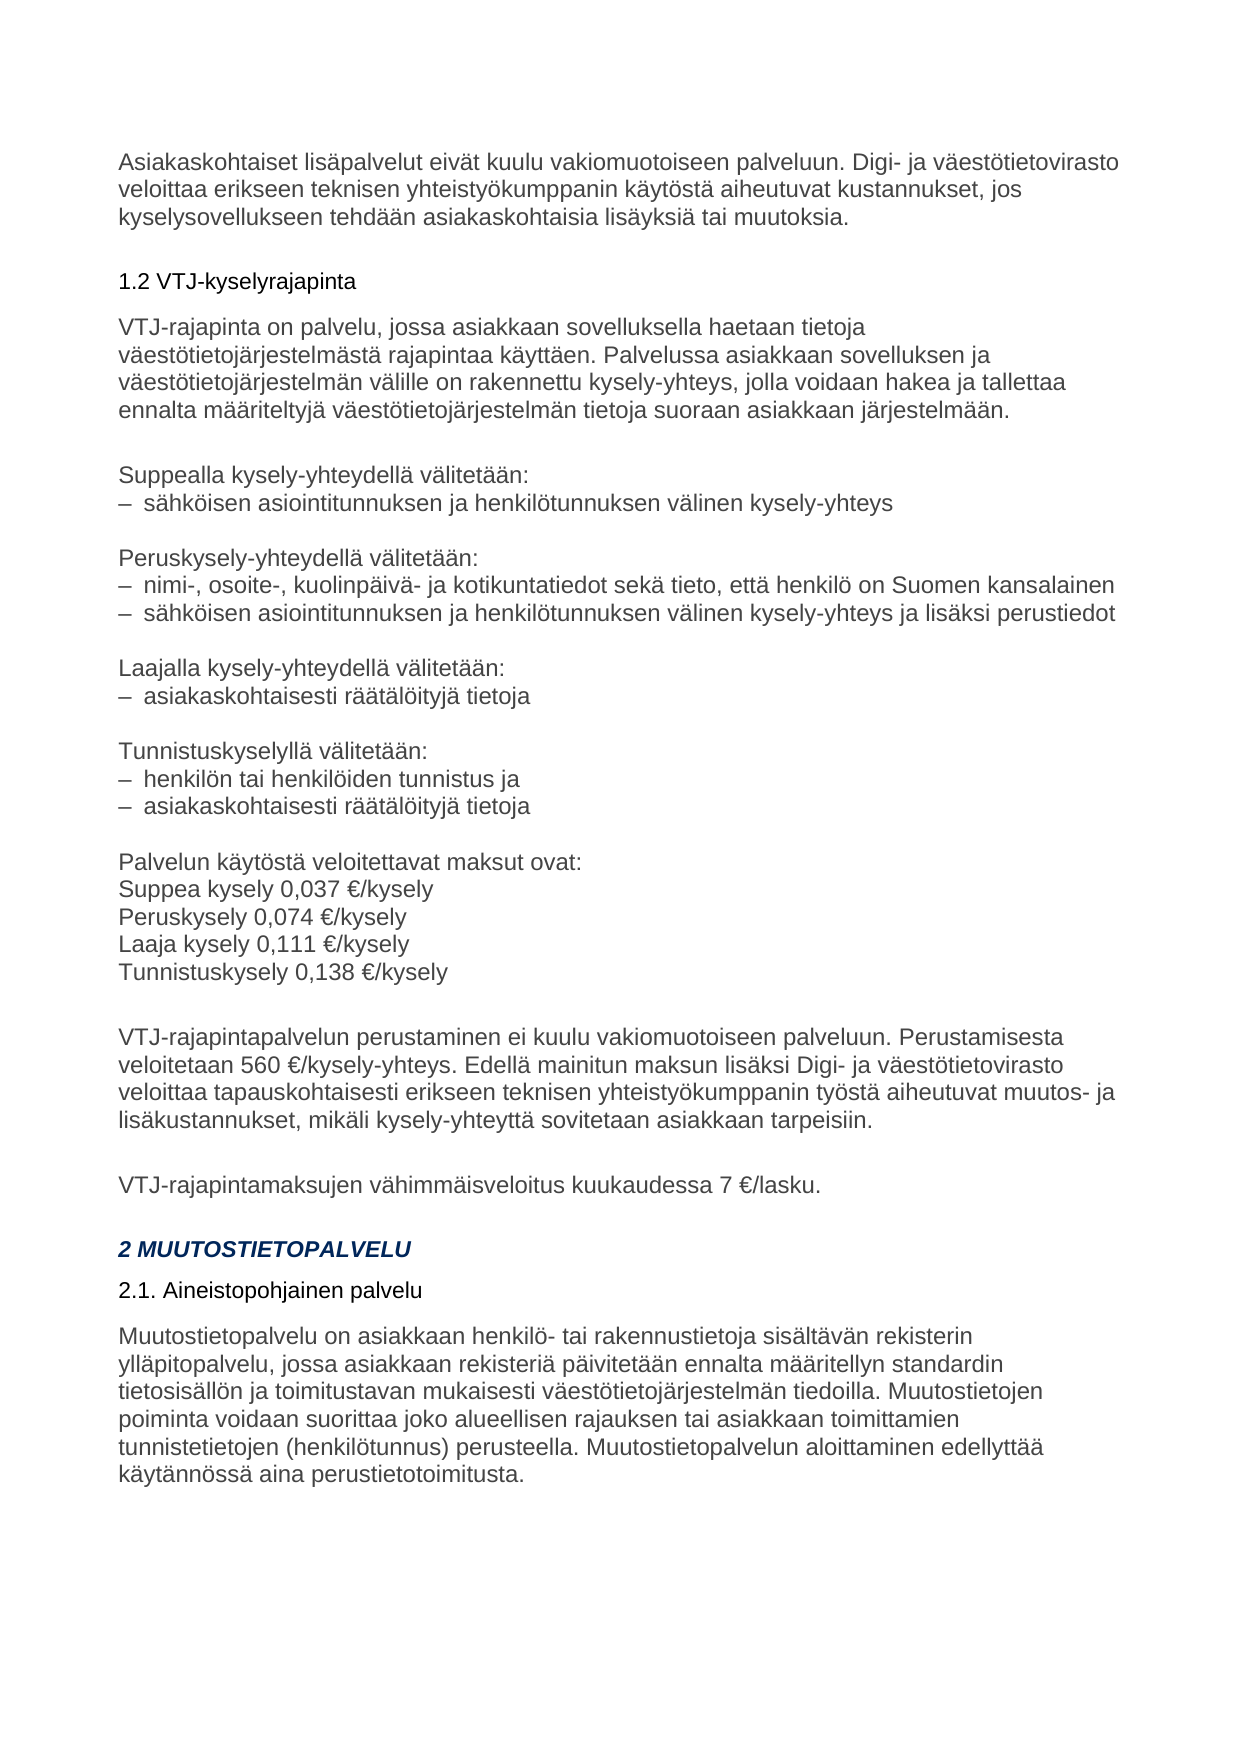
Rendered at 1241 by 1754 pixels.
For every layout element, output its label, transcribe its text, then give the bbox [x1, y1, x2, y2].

text Suppealla kysely-yhteydellä välitetään: [118, 461, 1122, 488]
text Tunnistuskysely 0,138 €/kysely [118, 958, 1122, 985]
text Palvelun käytöstä veloitettavat maksut ovat: [118, 820, 1122, 875]
text – sähköisen asiointitunnuksen ja henkilötunnuksen välinen kysely-yhteys [118, 488, 1122, 516]
text VTJ-rajapintamaksujen vähimmäisveloitus kuukaudessa 7 €/lasku. [118, 1171, 1122, 1198]
text Muutostietopalvelu on asiakkaan henkilö- tai rakennustietoja sisältävän rekisterin ylläpitopalvelu, jossa asiakkaan rekisteriä päivitetään ennalta määritellyn standardin tietosisällön ja toimitustavan mukaisesti väestötietojärjestelmän tiedoilla. Muutostietojen poiminta voidaan suorittaa joko alueellisen rajauksen tai asiakkaan toimittamien tunnistetietojen (henkilötunnus) perusteella. Muutostietopalvelun aloittaminen edellyttää käytännössä aina perustietotoimitusta. [118, 1322, 1122, 1488]
text – asiakaskohtaisesti räätälöityjä tietoja [118, 682, 1122, 709]
text Peruskysely 0,074 €/kysely [118, 903, 1122, 930]
text Peruskysely-yhteydellä välitetään: [118, 516, 1122, 571]
subtitle 2 MUUTOSTIETOPALVELU [118, 1236, 1122, 1262]
text – asiakaskohtaisesti räätälöityjä tietoja [118, 792, 1122, 820]
text – sähköisen asiointitunnuksen ja henkilötunnuksen välinen kysely-yhteys ja lisäksi perustiedot [118, 599, 1122, 627]
text Suppea kysely 0,037 €/kysely [118, 875, 1122, 903]
text 1.2 VTJ-kyselyrajapinta [118, 268, 1122, 294]
text Tunnistuskyselyllä välitetään: [118, 709, 1122, 764]
text – nimi-, osoite-, kuolinpäivä- ja kotikuntatiedot sekä tieto, että henkilö on Suomen kansalainen [118, 571, 1122, 599]
text 2.1. Aineistopohjainen palvelu [118, 1277, 1122, 1303]
text Laajalla kysely-yhteydellä välitetään: [118, 627, 1122, 682]
text Asiakaskohtaiset lisäpalvelut eivät kuulu vakiomuotoiseen palveluun. Digi- ja väestötietovirasto veloittaa erikseen teknisen yhteistyökumppanin käytöstä aiheutuvat kustannukset, jos kyselysovellukseen tehdään asiakaskohtaisia lisäyksiä tai muutoksia. [118, 148, 1122, 230]
text – henkilön tai henkilöiden tunnistus ja [118, 764, 1122, 792]
text VTJ-rajapintapalvelun perustaminen ei kuulu vakiomuotoiseen palveluun. Perustamisesta veloitetaan 560 €/kysely-yhteys. Edellä mainitun maksun lisäksi Digi- ja väestötietovirasto veloittaa tapauskohtaisesti erikseen teknisen yhteistyökumppanin työstä aiheutuvat muutos- ja lisäkustannukset, mikäli kysely-yhteyttä sovitetaan asiakkaan tarpeisiin. [118, 1023, 1122, 1133]
text VTJ-rajapinta on palvelu, jossa asiakkaan sovelluksella haetaan tietoja väestötietojärjestelmästä rajapintaa käyttäen. Palvelussa asiakkaan sovelluksen ja väestötietojärjestelmän välille on rakennettu kysely-yhteys, jolla voidaan hakea ja tallettaa ennalta määriteltyjä väestötietojärjestelmän tietoja suoraan asiakkaan järjestelmään. [118, 313, 1122, 423]
text Laaja kysely 0,111 €/kysely [118, 930, 1122, 958]
